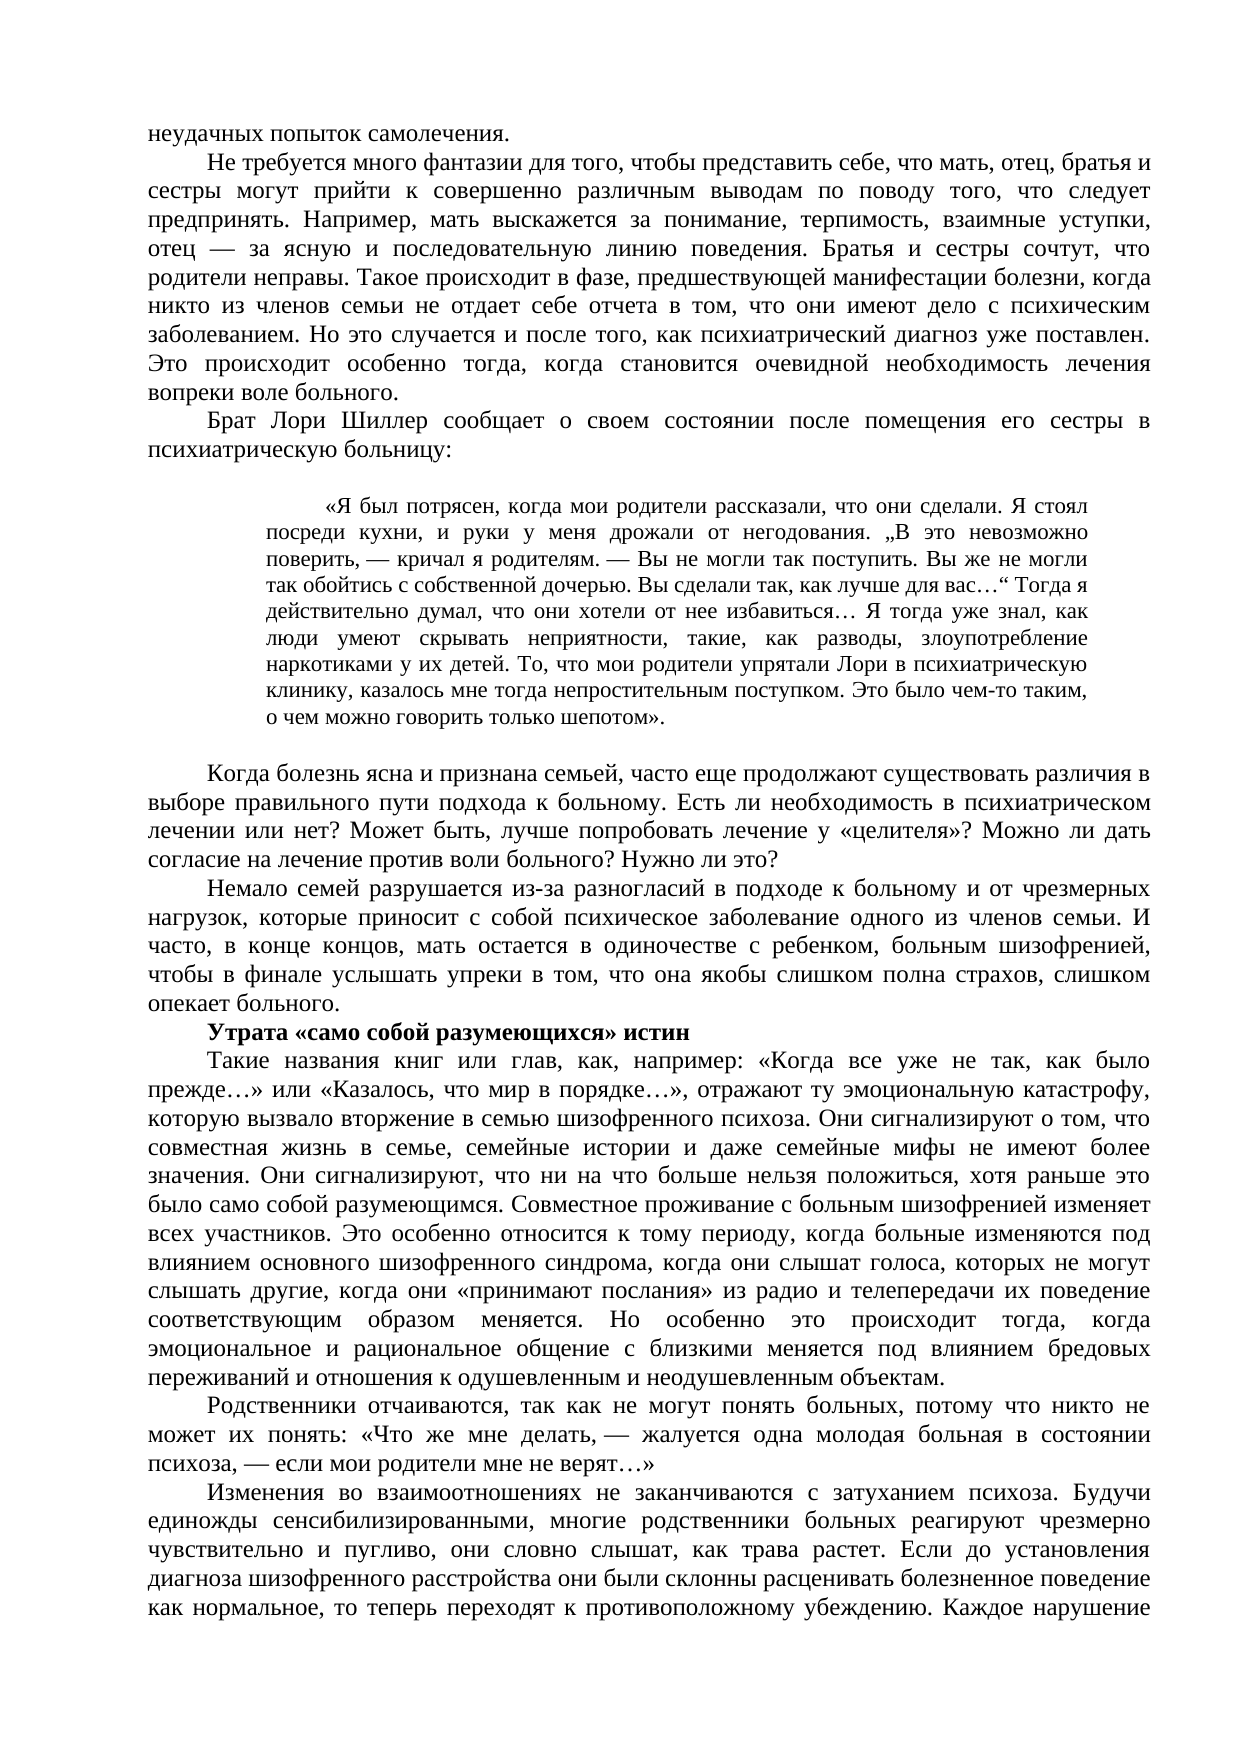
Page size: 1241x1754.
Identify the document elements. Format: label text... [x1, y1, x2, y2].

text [148, 1477, 1152, 1620]
text Не требуется много фантазии для того, чтобы представить себе, что мать, отец, братья и сестры могут прийти к совершенно различным выводам по поводу того, что следует предпринять. Например, мать выскажется за понимание, терпимость, взаимные уступки, отец — за ясную и последовательную линию поведения. Братья и сестры сочтут, что родители неправы. Такое происходит в фазе, предшествующей манифестации болезни, когда никто из членов семьи не отдает себе отчета в том, что они имеют дело с психическим заболеванием. Но это случается и после того, как психиатрический диагноз уже поставлен. Это происходит особенно тогда, когда становится очевидной необходимость лечения вопреки воле больного. [148, 147, 1152, 406]
text Утрата «само собой разумеющихся» истин [148, 1017, 1152, 1045]
text Брат Лори Шиллер сообщает о своем состоянии после помещения его сестры в психиатрическую больницу: [148, 406, 1152, 463]
text Родственники отчаиваются, так как не могут понять больных, потому что никто не может их понять: «Что же мне делать, — жалуется одна молодая больная в состоянии психоза, — если мои родители мне не верят…» [148, 1390, 1152, 1477]
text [148, 118, 1152, 147]
text Немало семей разрушается из-за разногласий в подходе к больному и от чрезмерных нагрузок, которые приносит с собой психическое заболевание одного из членов семьи. И часто, в конце концов, мать остается в одиночестве с ребенком, больным шизофренией, чтобы в финале услышать упреки в том, что она якобы слишком полна страхов, слишком опекает больного. [148, 873, 1152, 1017]
text Когда болезнь ясна и признана семьей, часто еще продолжают существовать различия в выборе правильного пути подхода к больному. Есть ли необходимость в психиатрическом лечении или нет? Может быть, лучше попробовать лечение у «целителя»? Можно ли дать согласие на лечение против воли больного? Нужно ли это? [148, 758, 1152, 873]
text «Я был потрясен, когда мои родители рассказали, что они сделали. Я стоял посреди кухни, и руки у меня дрожали от негодования. „В это невозможно поверить, — кричал я родителям. — Вы не могли так поступить. Вы же не могли так обойтись с собственной дочерью. Вы сделали так, как лучше для вас…“ Тогда я действительно думал, что они хотели от нее избавиться… Я тогда уже знал, как люди умеют скрывать неприятности, такие, как разводы, злоупотребление наркотиками у их детей. То, что мои родители упрятали Лори в психиатрическую клинику, казалось мне тогда непростительным поступком. Это было чем-то таким, о чем можно говорить только шепотом». [266, 492, 1089, 729]
text Такие названия книг или глав, как, например: «Когда все уже не так, как было прежде…» или «Казалось, что мир в порядке…», отражают ту эмоциональную катастрофу, которую вызвало вторжение в семью шизофренного психоза. Они сигнализируют о том, что совместная жизнь в семье, семейные истории и даже семейные мифы не имеют более значения. Они сигнализируют, что ни на что больше нельзя положиться, хотя раньше это было само собой разумеющимся. Совместное проживание с больным шизофренией изменяет всех участников. Это особенно относится к тому периоду, когда больные изменяются под влиянием основного шизофренного синдрома, когда они слышат голоса, которых не могут слышать другие, когда они «принимают послания» из радио и телепередачи их поведение соответствующим образом меняется. Но особенно это происходит тогда, когда эмоциональное и рациональное общение с близкими меняется под влиянием бредовых переживаний и отношения к одушевленным и неодушевленным объектам. [148, 1045, 1152, 1390]
